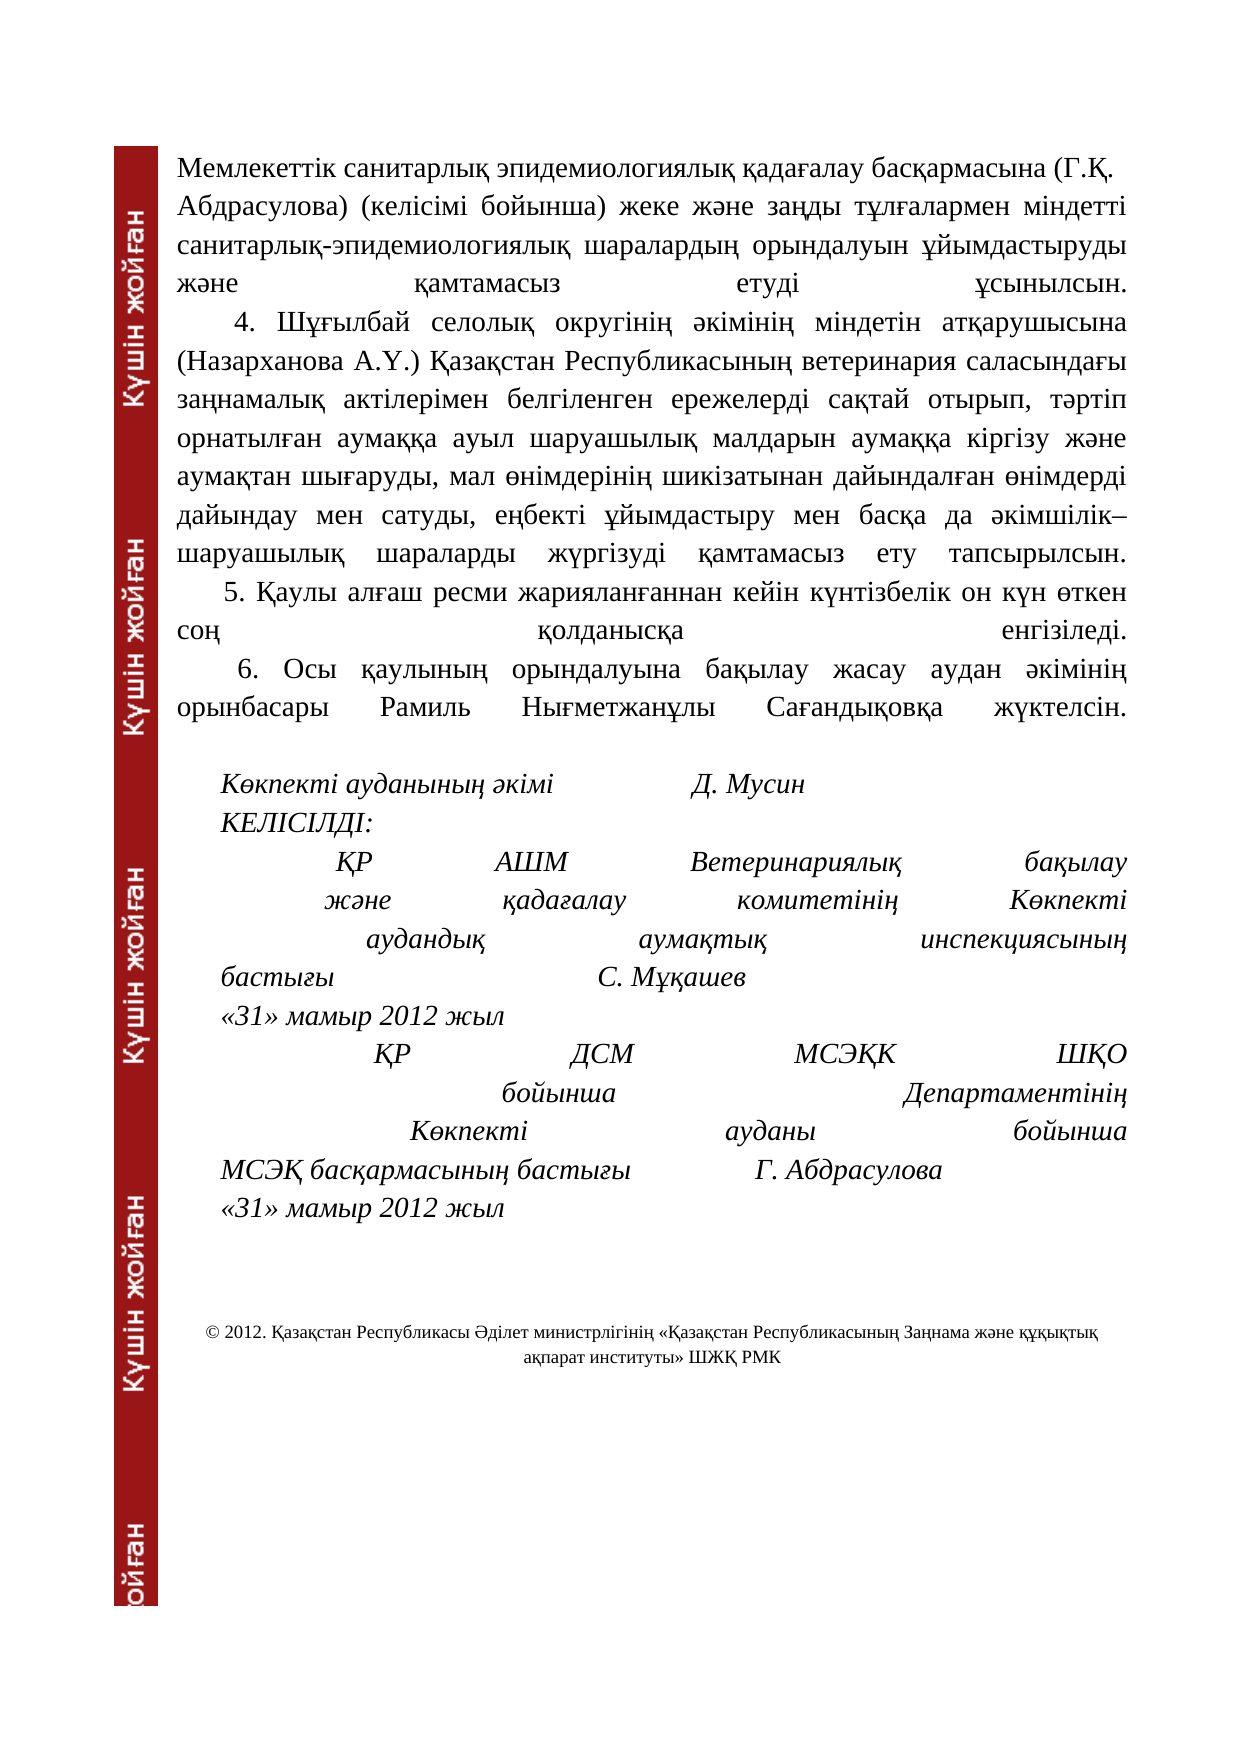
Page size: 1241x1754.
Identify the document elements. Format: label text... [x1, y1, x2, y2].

picture [114, 800, 158, 805]
text ҚР АШМ Ветеринариялық бақылау және қадағалау комитетінің Көкпекті аудандық аумақтық инспекциясының бастығы С. Мұқашев [112, 844, 1128, 993]
picture [114, 1031, 158, 1036]
text © 2012. Қазақстан Республикасы Әділет министрлігінің «Қазақстан Республикасының Заңнама және құқықтық ақпарат институты» ШЖҚ РМК [112, 1321, 1128, 1367]
picture [114, 1186, 158, 1191]
picture [114, 146, 158, 150]
picture [114, 1367, 158, 1606]
text ҚР ДСМ МСЭҚК ШҚО бойынша Департаментінің Көкпекті ауданы бойынша МСЭҚ басқармасының бастығы Г. Абдрасулова [112, 1036, 1128, 1186]
text «31» мамыр 2012 жыл [112, 1191, 1128, 1224]
text КЕЛІСІЛДІ: [112, 805, 1128, 839]
picture [114, 993, 158, 998]
picture [114, 839, 158, 844]
picture [114, 762, 158, 767]
text Көкпекті ауданының әкімі Д. Мусин [112, 767, 1128, 800]
picture [114, 1224, 158, 1321]
text «31» мамыр 2012 жыл [112, 998, 1128, 1031]
